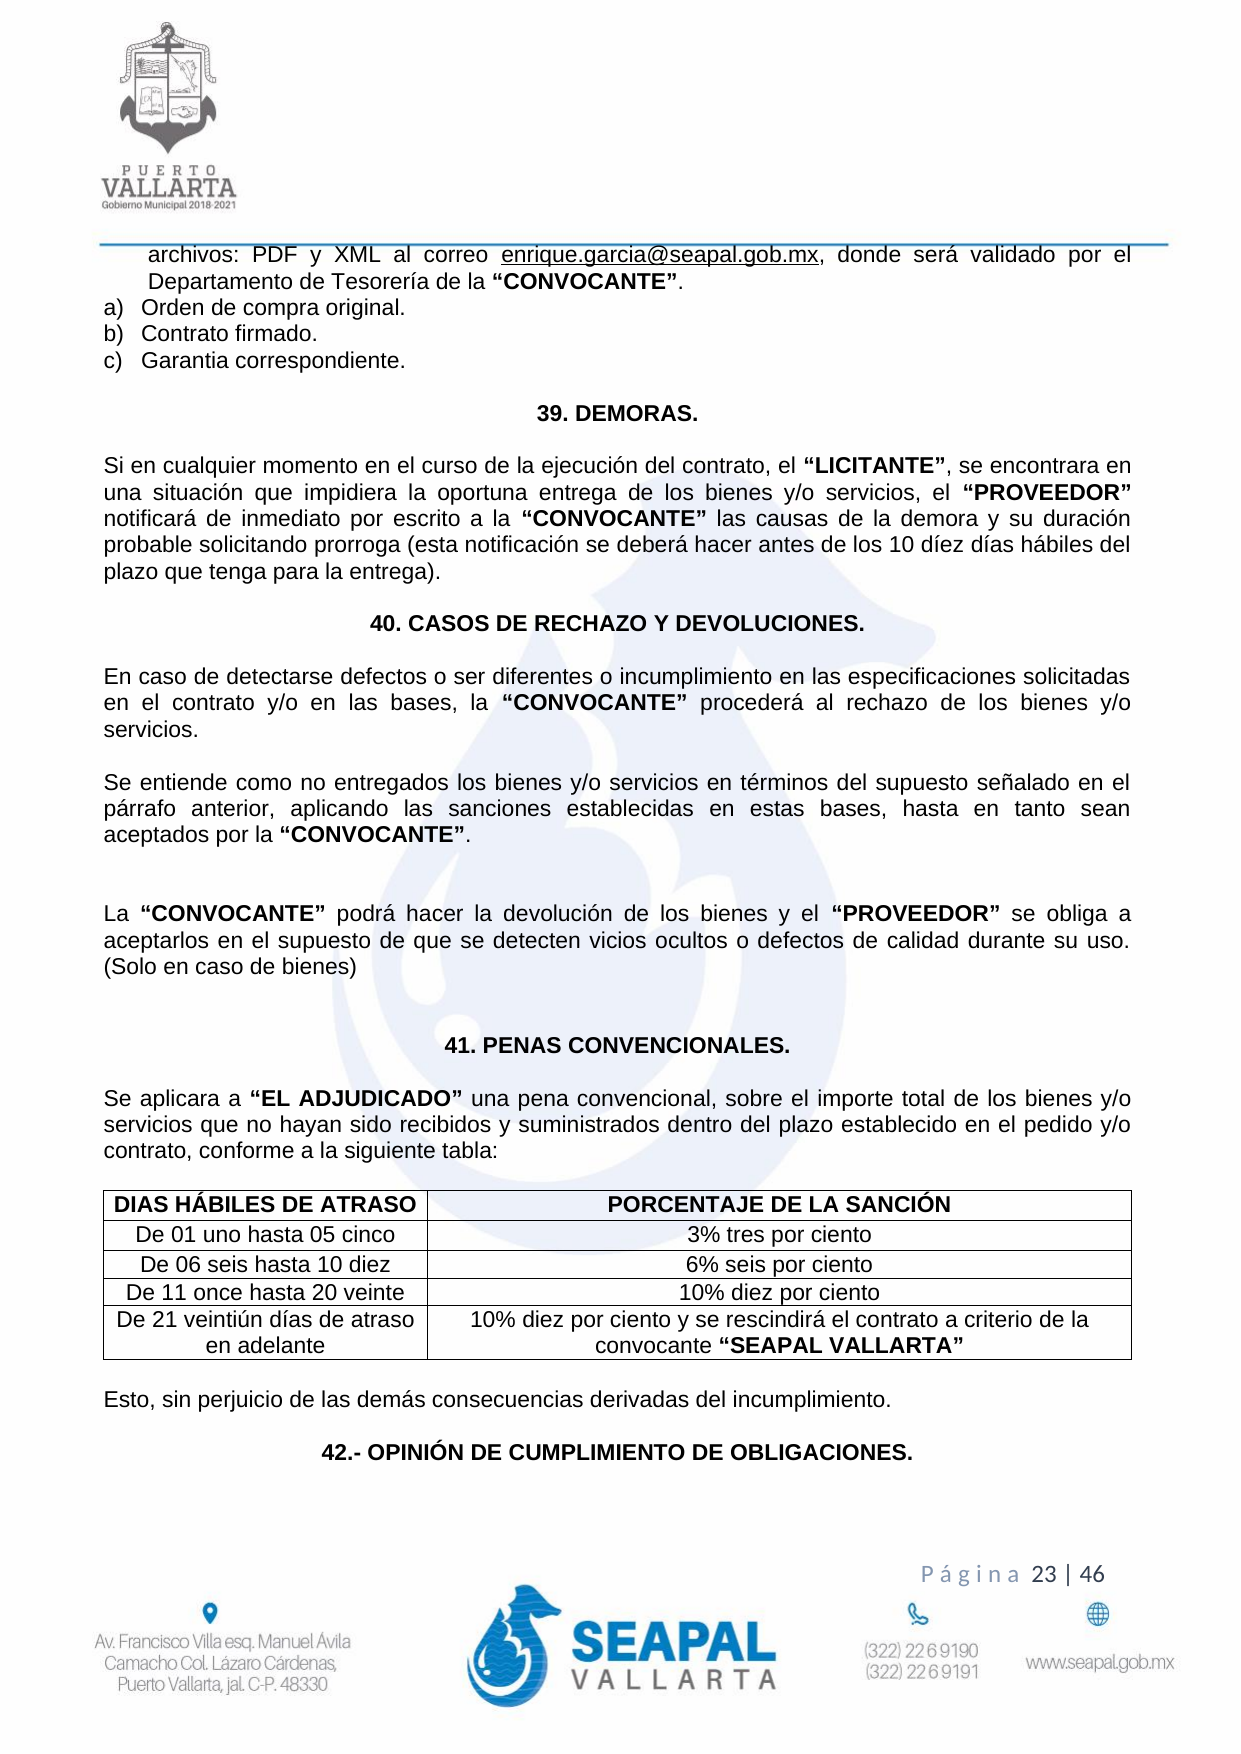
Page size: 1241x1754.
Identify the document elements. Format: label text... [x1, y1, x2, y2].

table_cell 6% seis por ciento [428, 1251, 1131, 1277]
picture [0, 0, 1241, 1750]
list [103, 241, 1132, 294]
table_cell De 01 uno hasta 05 cinco [104, 1221, 427, 1250]
text Esto, sin perjuicio de las demás consecuencias derivadas del incumplimiento. [103, 1386, 1132, 1412]
list Orden de compra original. [103, 294, 1132, 320]
text 40. CASOS DE RECHAZO Y DEVOLUCIONES. [103, 610, 1132, 637]
list Garantia correspondiente. [103, 347, 1132, 373]
text 39. DEMORAS. [103, 399, 1132, 426]
text Si en cualquier momento en el curso de la ejecución del contrato, el “LICITANTE”, se encontrara en una situación que impidiera la oportuna entrega de los bienes y/o servicios, el “PROVEEDOR” notificará de inmediato por escrito a la “CONVOCANTE” las causas de la demora y su duración probable solicitando prorroga (esta notificación se deberá hacer antes de los 10 díez días hábiles del plazo que tenga para la entrega). [103, 452, 1132, 584]
table_header DIAS HÁBILES DE ATRASO [104, 1191, 427, 1220]
table_cell De 21 veintiún días de atraso en adelante [104, 1306, 427, 1358]
text La “CONVOCANTE” podrá hacer la devolución de los bienes y el “PROVEEDOR” se obliga a aceptarlos en el supuesto de que se detecten vicios ocultos o defectos de calidad durante su uso. (Solo en caso de bienes) [103, 900, 1132, 979]
table_header PORCENTAJE DE LA SANCIÓN [428, 1191, 1131, 1220]
table_cell 10% diez por ciento [428, 1279, 1131, 1305]
text 42.- OPINIÓN DE CUMPLIMIENTO DE OBLIGACIONES. [103, 1439, 1132, 1465]
table_cell 10% diez por ciento y se rescindirá el contrato a criterio de la convocante “SEAPAL VALLARTA” [428, 1306, 1131, 1358]
table_cell 3% tres por ciento [428, 1221, 1131, 1250]
text Se entiende como no entregados los bienes y/o servicios en términos del supuesto señalado en el párrafo anterior, aplicando las sanciones establecidas en estas bases, hasta en tanto sean aceptados por la “CONVOCANTE”. [103, 768, 1132, 847]
table_cell De 06 seis hasta 10 diez [104, 1251, 427, 1277]
list Contrato firmado. [103, 320, 1132, 347]
text 41. PENAS CONVENCIONALES. [103, 1032, 1132, 1058]
table_cell De 11 once hasta 20 veinte [104, 1279, 427, 1305]
text En caso de detectarse defectos o ser diferentes o incumplimiento en las especificaciones solicitadas en el contrato y/o en las bases, la “CONVOCANTE” procederá al rechazo de los bienes y/o servicios. [103, 663, 1132, 742]
text Se aplicara a “EL ADJUDICADO” una pena convencional, sobre el importe total de los bienes y/o servicios que no hayan sido recibidos y suministrados dentro del plazo establecido en el pedido y/o contrato, conforme a la siguiente tabla: [103, 1085, 1132, 1164]
